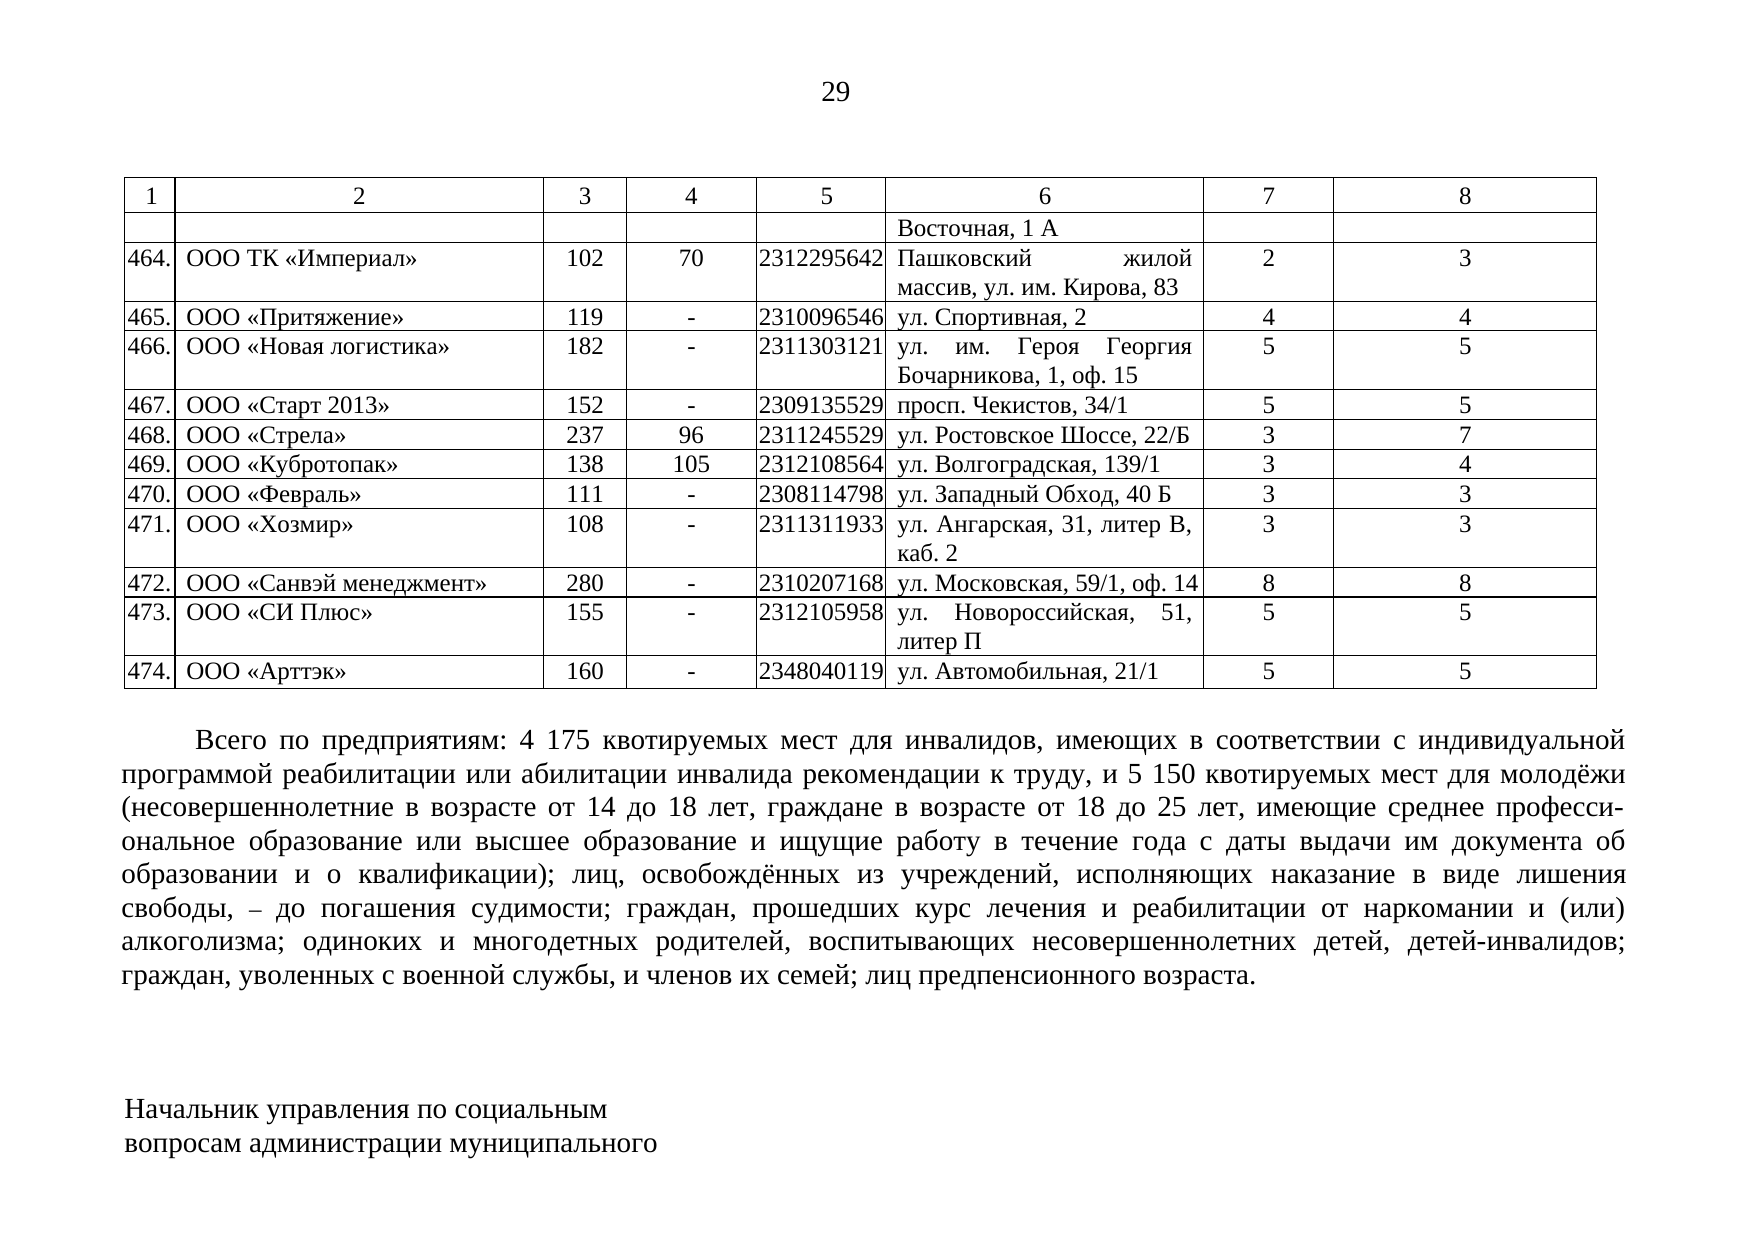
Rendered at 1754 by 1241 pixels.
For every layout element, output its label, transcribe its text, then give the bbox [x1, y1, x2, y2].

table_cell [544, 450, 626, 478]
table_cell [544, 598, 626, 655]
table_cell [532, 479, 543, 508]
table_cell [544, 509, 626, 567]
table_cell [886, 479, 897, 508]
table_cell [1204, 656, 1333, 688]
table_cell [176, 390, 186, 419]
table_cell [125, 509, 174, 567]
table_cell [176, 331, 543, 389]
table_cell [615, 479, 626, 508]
table_header 3 [544, 178, 626, 212]
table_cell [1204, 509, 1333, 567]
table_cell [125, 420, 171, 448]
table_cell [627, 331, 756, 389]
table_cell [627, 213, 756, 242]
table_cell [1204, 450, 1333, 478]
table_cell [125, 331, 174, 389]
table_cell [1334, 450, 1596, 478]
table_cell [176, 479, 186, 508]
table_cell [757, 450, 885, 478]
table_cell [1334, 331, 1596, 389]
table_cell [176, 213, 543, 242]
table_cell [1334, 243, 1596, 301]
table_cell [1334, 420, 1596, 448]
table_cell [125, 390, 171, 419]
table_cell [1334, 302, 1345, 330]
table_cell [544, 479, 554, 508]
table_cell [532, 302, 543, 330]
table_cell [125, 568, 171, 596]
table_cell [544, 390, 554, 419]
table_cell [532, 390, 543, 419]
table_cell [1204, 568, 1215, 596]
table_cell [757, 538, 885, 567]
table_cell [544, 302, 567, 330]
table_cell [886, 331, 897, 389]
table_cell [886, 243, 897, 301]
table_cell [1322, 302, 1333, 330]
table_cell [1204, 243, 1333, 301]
table_header 6 [886, 178, 1203, 212]
text Всего по предприятиям: 4 175 квотируемых мест для инвалидов, имеющих в соответствии с индивидуальной программой реабилитации или абилитации инвалида рекомендации к труду, и 5 150 квотируемых мест для молодёжи (несовершеннолетние в возрасте от 14 до 18 лет, граждане в возрасте от 18 до 25 лет, имеющие среднее професси-ональное образование или высшее образование и ищущие работу в течение года с даты выдачи им документа об образовании и о квалификации); лиц, освобождённых из учреждений, исполняющих наказание в виде лишения свободы, – до погашения судимости; граждан, прошедших курс лечения и реабилитации от наркомании и (или) алкоголизма; одиноких и многодетных родителей, воспитывающих несовершеннолетних детей, детей-инвалидов; граждан, уволенных с военной службы, и членов их семей; лиц предпенсионного возраста. [121, 722, 1627, 991]
table_header 8 [1334, 178, 1596, 212]
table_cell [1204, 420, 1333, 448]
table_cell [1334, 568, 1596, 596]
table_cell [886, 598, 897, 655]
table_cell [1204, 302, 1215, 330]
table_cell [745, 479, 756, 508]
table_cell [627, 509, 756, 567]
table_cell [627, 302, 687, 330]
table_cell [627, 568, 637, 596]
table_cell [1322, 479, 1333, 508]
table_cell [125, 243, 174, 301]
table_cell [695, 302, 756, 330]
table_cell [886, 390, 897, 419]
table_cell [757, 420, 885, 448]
text Начальник управления по социальным [124, 1091, 1594, 1125]
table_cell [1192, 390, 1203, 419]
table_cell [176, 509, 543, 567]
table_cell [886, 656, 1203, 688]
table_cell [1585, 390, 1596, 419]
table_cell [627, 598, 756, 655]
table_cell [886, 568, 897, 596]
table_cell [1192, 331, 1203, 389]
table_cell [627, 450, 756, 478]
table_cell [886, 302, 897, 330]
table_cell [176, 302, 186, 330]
text вопросам администрации муниципального [124, 1125, 1594, 1158]
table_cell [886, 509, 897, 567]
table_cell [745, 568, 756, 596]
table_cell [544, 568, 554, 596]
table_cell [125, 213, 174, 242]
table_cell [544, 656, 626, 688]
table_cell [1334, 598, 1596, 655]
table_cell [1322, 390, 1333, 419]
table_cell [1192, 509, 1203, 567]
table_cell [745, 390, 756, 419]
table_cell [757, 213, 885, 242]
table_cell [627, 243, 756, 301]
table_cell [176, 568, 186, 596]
table_header 7 [1204, 178, 1333, 212]
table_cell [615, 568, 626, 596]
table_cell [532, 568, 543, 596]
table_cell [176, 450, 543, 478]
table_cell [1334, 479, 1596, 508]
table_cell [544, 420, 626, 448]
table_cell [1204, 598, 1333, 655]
table_header 4 [627, 178, 756, 212]
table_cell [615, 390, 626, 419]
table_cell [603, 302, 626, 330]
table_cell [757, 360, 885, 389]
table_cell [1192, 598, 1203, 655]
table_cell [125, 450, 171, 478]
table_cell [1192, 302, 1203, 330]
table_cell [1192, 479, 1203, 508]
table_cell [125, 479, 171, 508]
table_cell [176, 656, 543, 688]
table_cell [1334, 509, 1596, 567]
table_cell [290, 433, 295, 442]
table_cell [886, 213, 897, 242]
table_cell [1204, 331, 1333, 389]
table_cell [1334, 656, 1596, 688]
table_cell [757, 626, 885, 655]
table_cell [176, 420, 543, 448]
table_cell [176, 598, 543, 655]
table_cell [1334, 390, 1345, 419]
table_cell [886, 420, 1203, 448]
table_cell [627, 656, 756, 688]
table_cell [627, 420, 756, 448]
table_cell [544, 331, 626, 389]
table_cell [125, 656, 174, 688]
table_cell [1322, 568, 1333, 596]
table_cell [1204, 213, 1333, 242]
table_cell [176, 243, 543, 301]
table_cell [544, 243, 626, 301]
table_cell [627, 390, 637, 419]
table_header 1 [125, 178, 174, 212]
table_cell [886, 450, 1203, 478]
table_header 5 [757, 178, 885, 212]
table_header 2 [176, 178, 543, 212]
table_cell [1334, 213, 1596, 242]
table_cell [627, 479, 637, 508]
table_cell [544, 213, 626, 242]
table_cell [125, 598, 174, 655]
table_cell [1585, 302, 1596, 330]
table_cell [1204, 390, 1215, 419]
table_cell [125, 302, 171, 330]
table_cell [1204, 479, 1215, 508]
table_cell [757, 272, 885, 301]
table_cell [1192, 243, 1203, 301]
